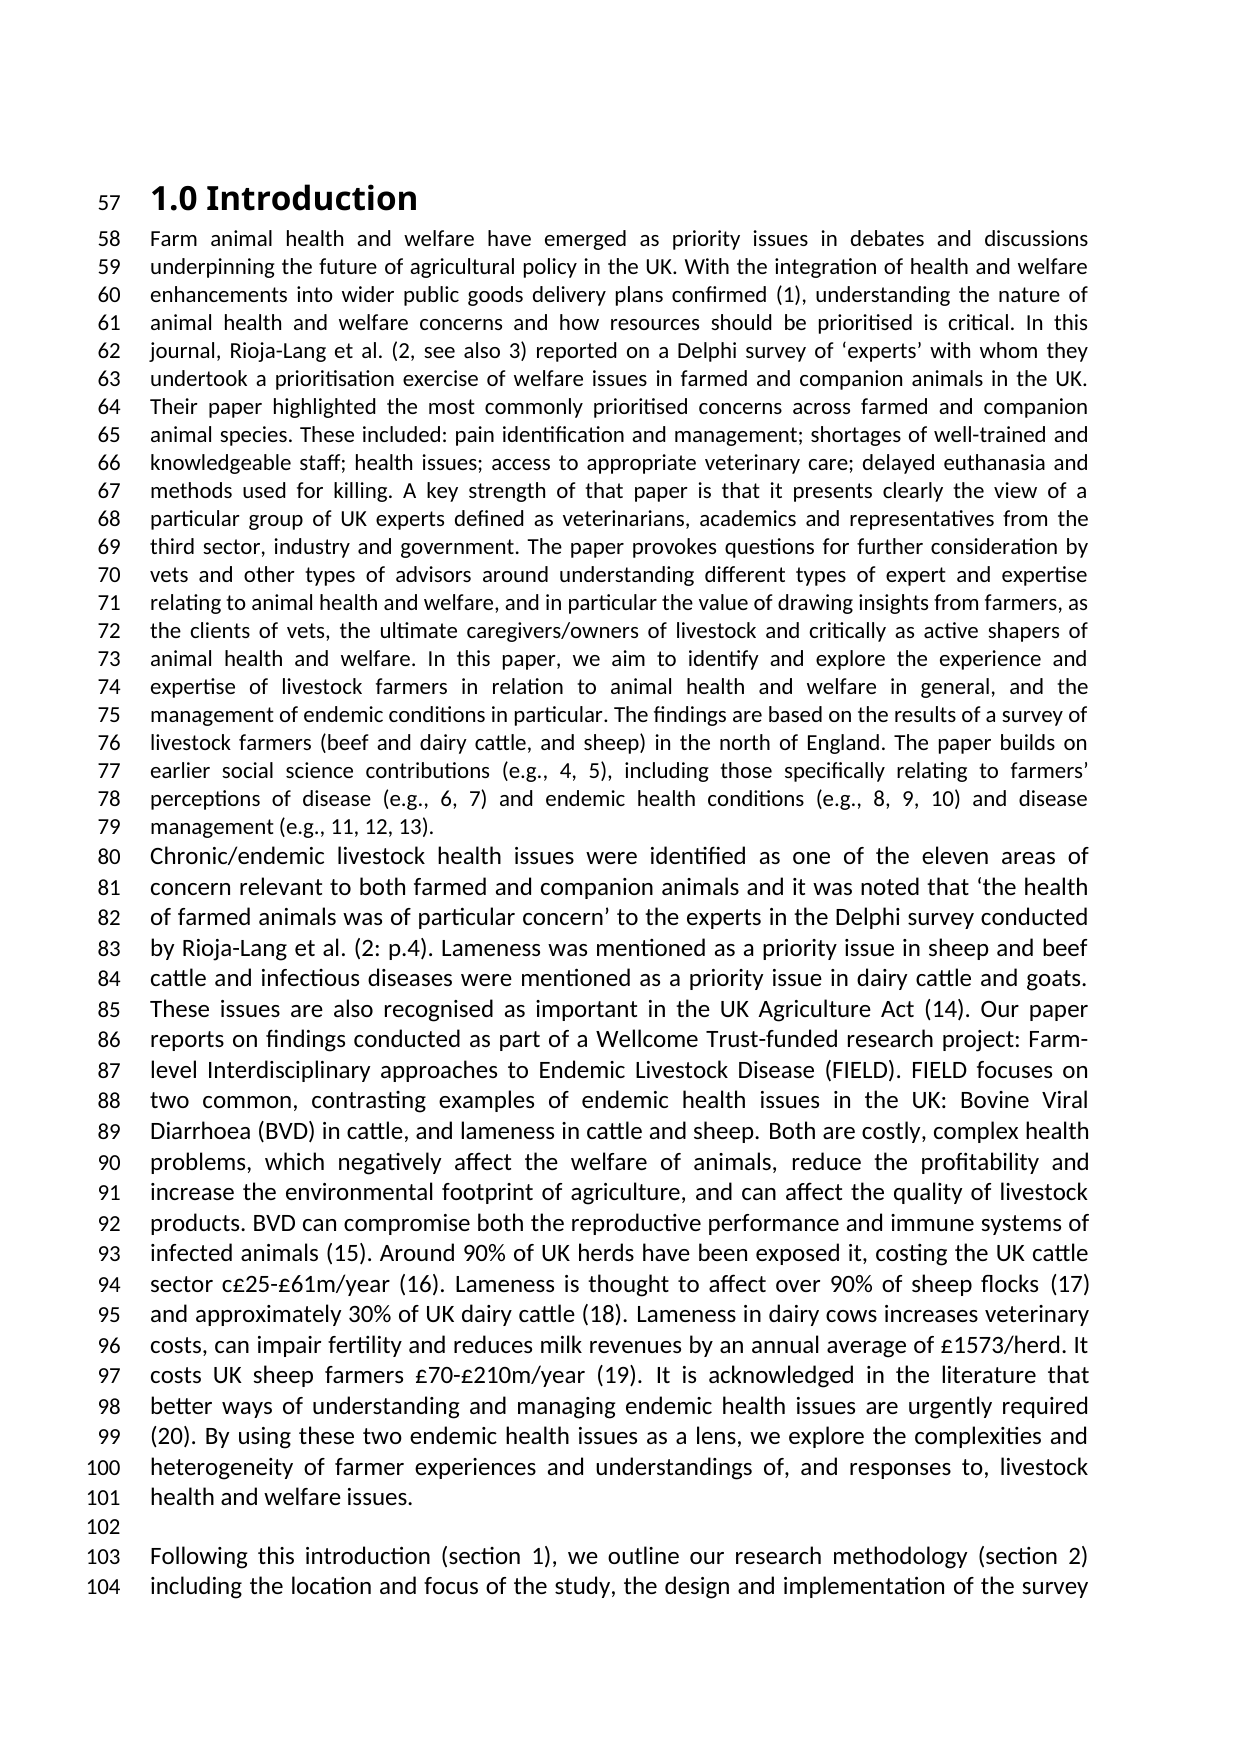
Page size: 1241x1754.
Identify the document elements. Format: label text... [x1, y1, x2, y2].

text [150, 1540, 1090, 1601]
text Farm animal health and welfare have emerged as priority issues in debates and discussions underpinning the future of agricultural policy in the UK. With the integration of health and welfare enhancements into wider public goods delivery plans confirmed (1), understanding the nature of animal health and welfare concerns and how resources should be prioritised is critical. In this journal, Rioja-Lang et al. (2, see also 3) reported on a Delphi survey of ‘experts’ with whom they undertook a prioritisation exercise of welfare issues in farmed and companion animals in the UK. Their paper highlighted the most commonly prioritised concerns across farmed and companion animal species. These included: pain identification and management; shortages of well-trained and knowledgeable staff; health issues; access to appropriate veterinary care; delayed euthanasia and methods used for killing. A key strength of that paper is that it presents clearly the view of a particular group of UK experts defined as veterinarians, academics and representatives from the third sector, industry and government. The paper provokes questions for further consideration by vets and other types of advisors around understanding different types of expert and expertise relating to animal health and welfare, and in particular the value of drawing insights from farmers, as the clients of vets, the ultimate caregivers/owners of livestock and critically as active shapers of animal health and welfare. In this paper, we aim to identify and explore the experience and expertise of livestock farmers in relation to animal health and welfare in general, and the management of endemic conditions in particular. The findings are based on the results of a survey of livestock farmers (beef and dairy cattle, and sheep) in the north of England. The paper builds on earlier social science contributions (e.g., 4, 5), including those specifically relating to farmers’ perceptions of disease (e.g., 6, 7) and endemic health conditions (e.g., 8, 9, 10) and disease management (e.g., 11, 12, 13). [150, 224, 1090, 840]
subtitle 1.0 Introduction [150, 175, 1090, 220]
text Chronic/endemic livestock health issues were identified as one of the eleven areas of concern relevant to both farmed and companion animals and it was noted that ‘the health of farmed animals was of particular concern’ to the experts in the Delphi survey conducted by Rioja-Lang et al. (2: p.4). Lameness was mentioned as a priority issue in sheep and beef cattle and infectious diseases were mentioned as a priority issue in dairy cattle and goats. These issues are also recognised as important in the UK Agriculture Act (14). Our paper reports on findings conducted as part of a Wellcome Trust-funded research project: Farm-level Interdisciplinary approaches to Endemic Livestock Disease (FIELD). FIELD focuses on two common, contrasting examples of endemic health issues in the UK: Bovine Viral Diarrhoea (BVD) in cattle, and lameness in cattle and sheep. Both are costly, complex health problems, which negatively affect the welfare of animals, reduce the profitability and increase the environmental footprint of agriculture, and can affect the quality of livestock products. BVD can compromise both the reproductive performance and immune systems of infected animals (15). Around 90% of UK herds have been exposed it, costing the UK cattle sector c£25-£61m/year (16). Lameness is thought to affect over 90% of sheep flocks (17) and approximately 30% of UK dairy cattle (18). Lameness in dairy cows increases veterinary costs, can impair fertility and reduces milk revenues by an annual average of £1573/herd. It costs UK sheep farmers £70-£210m/year (19). It is acknowledged in the literature that better ways of understanding and managing endemic health issues are urgently required (20). By using these two endemic health issues as a lens, we explore the complexities and heterogeneity of farmer experiences and understandings of, and responses to, livestock health and welfare issues. [150, 840, 1090, 1512]
